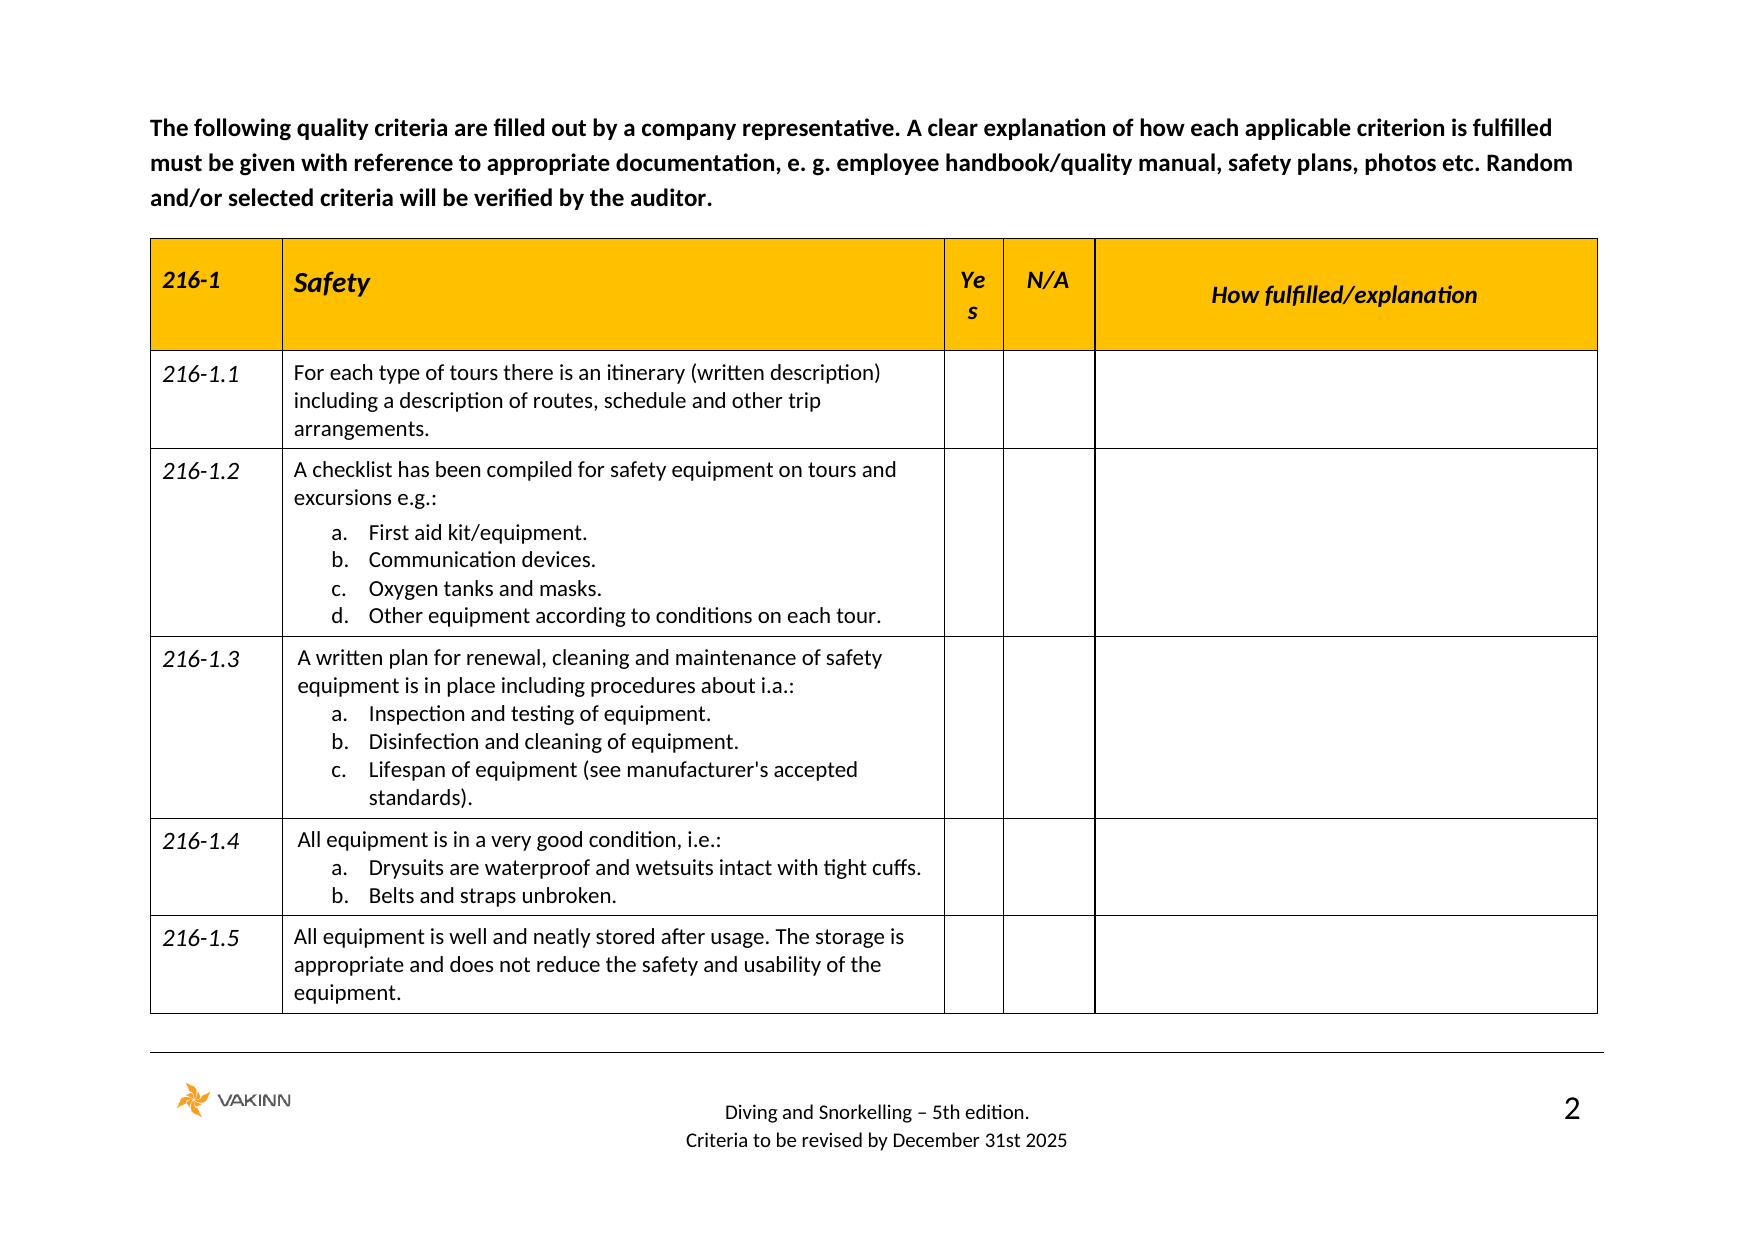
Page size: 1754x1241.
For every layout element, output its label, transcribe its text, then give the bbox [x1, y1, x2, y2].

text The following quality criteria are filled out by a company representative. A clear explanation of how each applicable criterion is fulfilled must be given with reference to appropriate documentation, e. g. employee handbook/quality manual, safety plans, photos etc. Random and/or selected criteria will be verified by the auditor. [150, 112, 1604, 213]
table_header N/A [1004, 239, 1094, 350]
table_cell [1004, 819, 1094, 915]
table_cell [945, 637, 1003, 818]
table_cell [1096, 351, 1597, 448]
table_cell [1096, 916, 1597, 1013]
table_header How fulfilled/explanation [1096, 239, 1597, 350]
table_cell For each type of tours there is an itinerary (written description) including a description of routes, schedule and other trip arrangements. [283, 351, 944, 448]
table_cell [1096, 819, 1597, 915]
table_cell A written plan for renewal, cleaning and maintenance of safety equipment is in place including procedures about i.a.: Inspection and testing of equipment. Disinfection and cleaning of equipment. Lifespan of equipment (see manufacturer's accepted standards). [283, 637, 944, 818]
table_cell [1004, 351, 1094, 448]
table_cell [1004, 637, 1094, 818]
table_cell All equipment is in a very good condition, i.e.: Drysuits are waterproof and wetsuits intact with tight cuffs. Belts and straps unbroken. [283, 819, 944, 915]
table_cell 216-1.1 [151, 351, 282, 448]
table_cell All equipment is well and neatly stored after usage. The storage is appropriate and does not reduce the safety and usability of the equipment. [283, 916, 944, 1013]
table_cell A checklist has been compiled for safety equipment on tours and excursions e.g.: First aid kit/equipment. Communication devices. Oxygen tanks and masks. Other equipment according to conditions on each tour. [283, 449, 944, 636]
table_cell [1096, 637, 1597, 818]
table_header Safety [283, 239, 944, 350]
table_cell [1004, 916, 1094, 1013]
table_cell 216-1.4 [151, 819, 282, 915]
table_cell 216-1.3 [151, 637, 282, 818]
picture [173, 1080, 297, 1120]
table_cell [1096, 449, 1597, 636]
table_cell [945, 819, 1003, 915]
table_cell 216-1.5 [151, 916, 282, 1013]
table_header Yes [945, 239, 1003, 350]
table_cell 216-1.2 [151, 449, 282, 636]
table_cell [945, 916, 1003, 1013]
table_cell [945, 449, 1003, 636]
table_header 216-1 [151, 239, 282, 350]
table_cell [1004, 449, 1094, 636]
table_cell [945, 351, 1003, 448]
